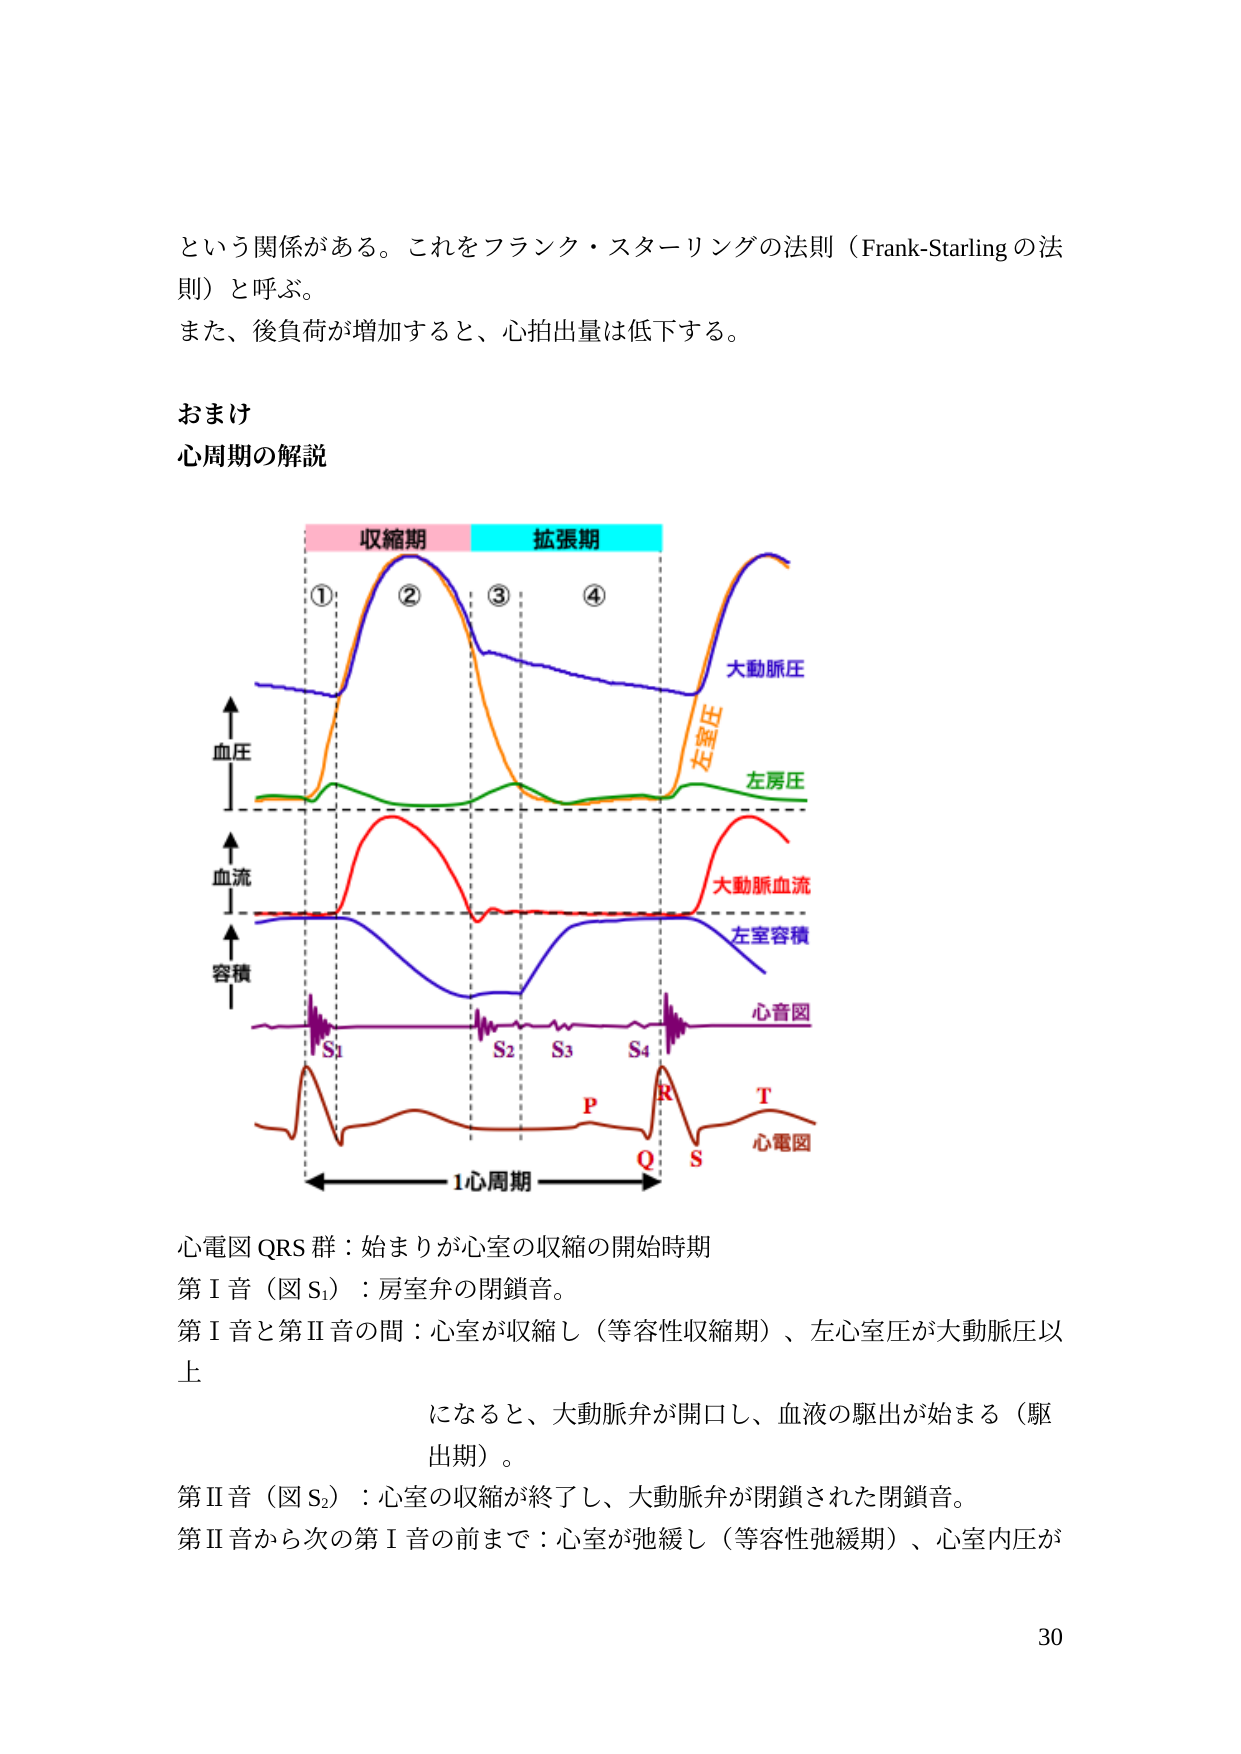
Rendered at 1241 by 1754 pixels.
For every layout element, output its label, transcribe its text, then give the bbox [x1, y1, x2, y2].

text 出期）。 [177, 1433, 1063, 1475]
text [177, 1517, 1063, 1558]
text になると、大動脈弁が開口し、血液の駆出が始まる（駆 [177, 1392, 1063, 1433]
text 第Ⅰ音と第Ⅱ音の間：心室が収縮し（等容性収縮期）、左心室圧が大動脈圧以上 [177, 1308, 1063, 1392]
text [177, 225, 1063, 308]
text 心周期の解説 [177, 433, 1063, 475]
text 第Ⅰ音（図S1）：房室弁の閉鎖音。 [177, 1267, 1063, 1308]
text 第Ⅱ音（図S2）：心室の収縮が終了し、大動脈弁が閉鎖された閉鎖音。 [177, 1475, 1063, 1517]
picture [177, 516, 849, 1215]
text 心電図QRS群：始まりが心室の収縮の開始時期 [177, 1225, 1063, 1267]
text おまけ [177, 392, 1063, 433]
text また、後負荷が増加すると、心拍出量は低下する。 [177, 308, 1063, 350]
